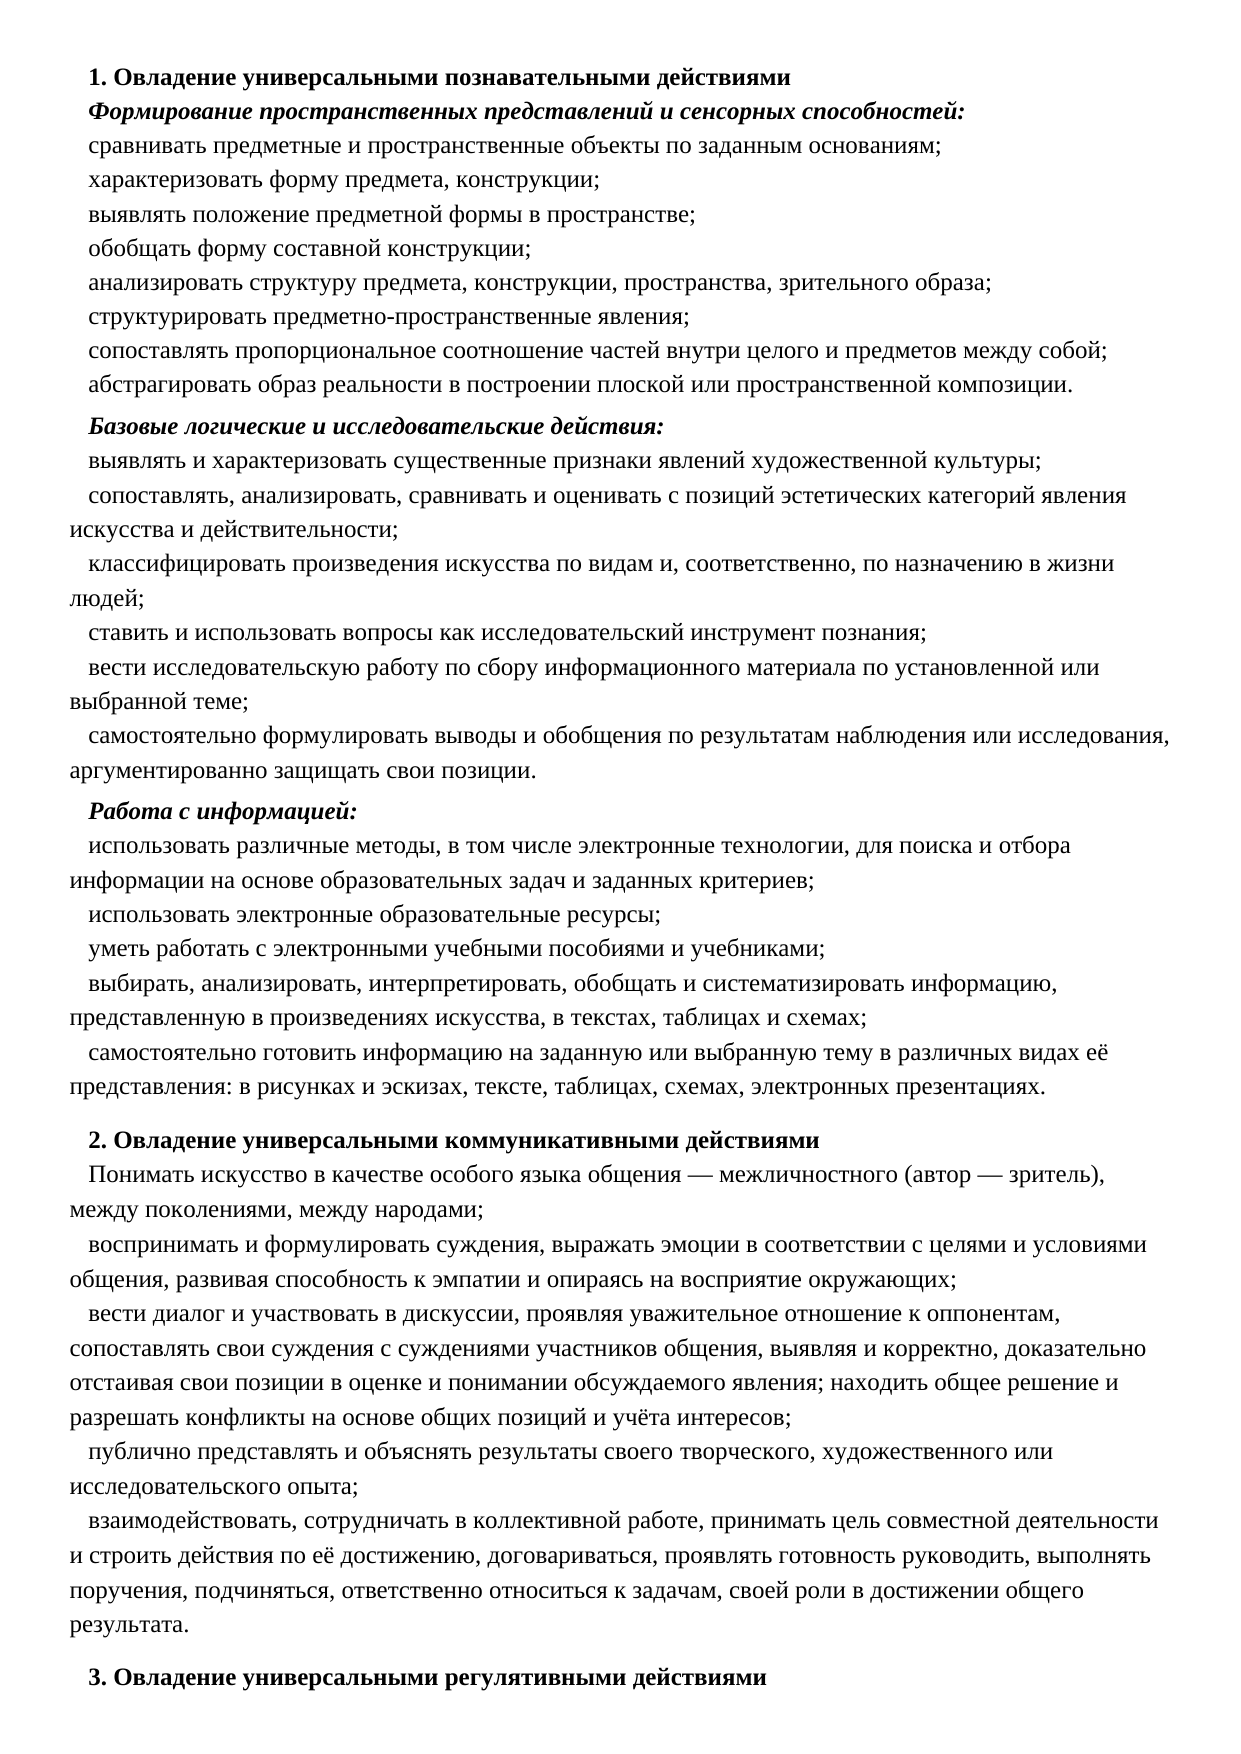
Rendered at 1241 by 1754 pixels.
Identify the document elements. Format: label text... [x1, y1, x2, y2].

text Работа с информацией: использовать различные методы, в том числе электронные технологии, для поиска и отбора информации на основе образовательных задач и заданных критериев; использовать электронные образовательные ресурсы; уметь работать с электронными учебными пособиями и учебниками; выбирать, анализировать, интерпретировать, обобщать и систематизировать информацию, представленную в произведениях искусства, в текстах, таблицах и схемах; самостоятельно готовить информацию на заданную или выбранную тему в различных видах её представления: в рисунках и эскизах, тексте, таблицах, схемах, электронных презентациях. [69, 796, 1113, 1100]
text 3. Овладение универсальными регулятивными действиями [88, 1664, 1173, 1691]
text 2. Овладение универсальными коммуникативными действиями Понимать искусство в качестве особого языка общения — межличностного (автор — зритель), между поколениями, между народами; воспринимать и формулировать суждения, выражать эмоции в соответствии с целями и условиями общения, развивая способность к эмпатии и опираясь на восприятие окружающих; вести диалог и участвовать в дискуссии, проявляя уважительное отношение к оппонентам, сопоставлять свои суждения с суждениями участников общения, выявляя и корректно, доказательно отстаивая свои позиции в оценке и понимании обсуждаемого явления; находить общее решение и разрешать конфликты на основе общих позиций и учёта интересов; публично представлять и объяснять результаты своего ​творческого, художественного или исследовательского опыта; взаимодействовать, сотрудничать в коллективной работе, принимать цель совместной деятельности и строить действия по её достижению, договариваться, проявлять готовность руководить, выполнять поручения, подчиняться, ответственно относиться к задачам, своей роли в достижении общего результата. [69, 1125, 1173, 1638]
text Базовые логические и исследовательские действия: выявлять и характеризовать существенные признаки явлений художественной культуры; сопоставлять, анализировать, сравнивать и оценивать с позиций эстетических категорий явления искусства и действительности; классифицировать произведения искусства по видам и, соответственно, по назначению в жизни людей; ставить и использовать вопросы как исследовательский инструмент познания; вести исследовательскую работу по сбору информационного материала по установленной или выбранной теме; самостоятельно формулировать выводы и обобщения по результатам наблюдения или исследования, аргументированно защищать свои позиции. [69, 411, 1173, 783]
text 1. Овладение универсальными познавательными действиями Формирование пространственных представлений и сенсорных способностей: сравнивать предметные и пространственные объекты по заданным основаниям; характеризовать форму предмета, конструкции; выявлять положение предметной формы в пространстве; обобщать форму составной конструкции; анализировать структуру предмета, конструкции, пространства, зрительного образа; структурировать предметно-пространственные явления; сопоставлять пропорциональное соотношение частей внутри целого и предметов между собой; абстрагировать образ реальности в построении плоской или пространственной композиции. [88, 62, 1113, 398]
